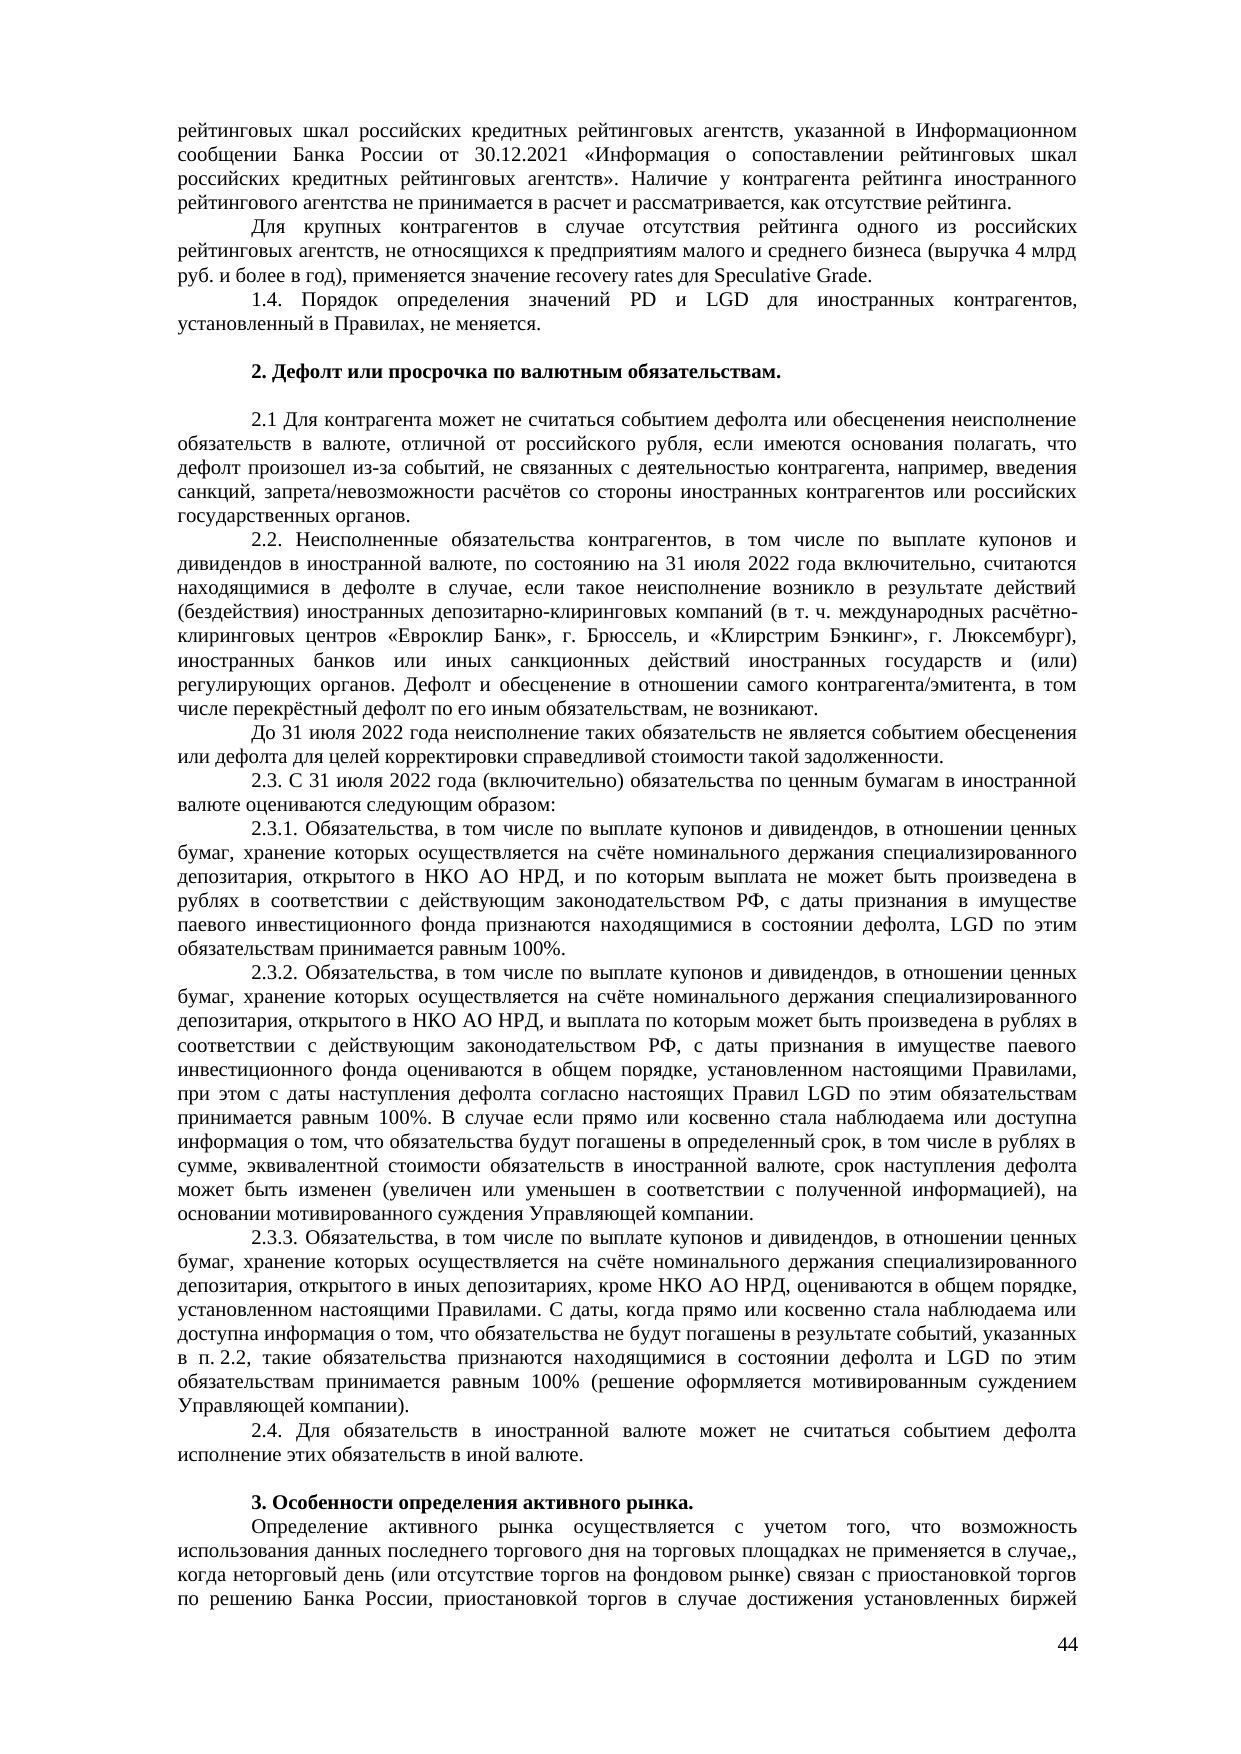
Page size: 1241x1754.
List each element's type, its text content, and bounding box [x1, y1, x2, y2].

text 2. Дефолт или просрочка по валютным обязательствам. [177, 359, 1078, 383]
text 2.3.1. Обязательства, в том числе по выплате купонов и дивидендов, в отношении ценных бумаг, хранение которых осуществляется на счёте номинального держания специализированного депозитария, открытого в НКО АО НРД, и по которым выплата не может быть произведена в рублях в соответствии с действующим законодательством РФ, с даты признания в имуществе паевого инвестиционного фонда признаются находящимися в состоянии дефолта, LGD по этим обязательствам принимается равным 100%. [177, 816, 1078, 960]
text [177, 118, 1078, 214]
text 2.3. С 31 июля 2022 года (включительно) обязательства по ценным бумагам в иностранной валюте оцениваются следующим образом: [177, 768, 1078, 816]
text Для крупных контрагентов в случае отсутствия рейтинга одного из российских рейтинговых агентств, не относящихся к предприятиям малого и среднего бизнеса (выручка 4 млрд руб. и более в год), применяется значение recovery rates для Speculative Grade. [177, 214, 1078, 287]
text 2.2. Неисполненные обязательства контрагентов, в том числе по выплате купонов и дивидендов в иностранной валюте, по состоянию на 31 июля 2022 года включительно, считаются находящимися в дефолте в случае, если такое неисполнение возникло в результате действий (бездействия) иностранных депозитарно-клиринговых компаний (в т. ч. международных расчётно-клиринговых центров «Евроклир Банк», г. Брюссель, и «Клирстрим Бэнкинг», г. Люксембург), иностранных банков или иных санкционных действий иностранных государств и (или) регулирующих органов. Дефолт и обесценение в отношении самого контрагента/эмитента, в том числе перекрёстный дефолт по его иным обязательствам, не возникают. [177, 527, 1078, 720]
text До 31 июля 2022 года неисполнение таких обязательств не является событием обесценения или дефолта для целей корректировки справедливой стоимости такой задолженности. [177, 720, 1078, 768]
text 1.4. Порядок определения значений PD и LGD для иностранных контрагентов, установленный в Правилах, не меняется. [177, 287, 1078, 335]
text 2.4. Для обязательств в иностранной валюте может не считаться событием дефолта исполнение этих обязательств в иной валюте. [177, 1417, 1078, 1466]
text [177, 1514, 1078, 1610]
text 3. Особенности определения активного рынка. [177, 1490, 1078, 1514]
text 2.3.3. Обязательства, в том числе по выплате купонов и дивидендов, в отношении ценных бумаг, хранение которых осуществляется на счёте номинального держания специализированного депозитария, открытого в иных депозитариях, кроме НКО АО НРД, оцениваются в общем порядке, установленном настоящими Правилами. С даты, когда прямо или косвенно стала наблюдаема или доступна информация о том, что обязательства не будут погашены в результате событий, указанных в п. 2.2, такие обязательства признаются находящимися в состоянии дефолта и LGD по этим обязательствам принимается равным 100% (решение оформляется мотивированным суждением Управляющей компании). [177, 1225, 1078, 1417]
text 2.1 Для контрагента может не считаться событием дефолта или обесценения неисполнение обязательств в валюте, отличной от российского рубля, если имеются основания полагать, что дефолт произошел из-за событий, не связанных с деятельностью контрагента, например, введения санкций, запрета/невозможности расчётов со стороны иностранных контрагентов или российских государственных органов. [177, 407, 1078, 527]
text 2.3.2. Обязательства, в том числе по выплате купонов и дивидендов, в отношении ценных бумаг, хранение которых осуществляется на счёте номинального держания специализированного депозитария, открытого в НКО АО НРД, и выплата по которым может быть произведена в рублях в соответствии с действующим законодательством РФ, с даты признания в имуществе паевого инвестиционного фонда оцениваются в общем порядке, установленном настоящими Правилами, при этом с даты наступления дефолта согласно настоящих Правил LGD по этим обязательствам принимается равным 100%. В случае если прямо или косвенно стала наблюдаема или доступна информация о том, что обязательства будут погашены в определенный срок, в том числе в рублях в сумме, эквивалентной стоимости обязательств в иностранной валюте, срок наступления дефолта может быть изменен (увеличен или уменьшен в соответствии с полученной информацией), на основании мотивированного суждения Управляющей компании. [177, 960, 1078, 1225]
